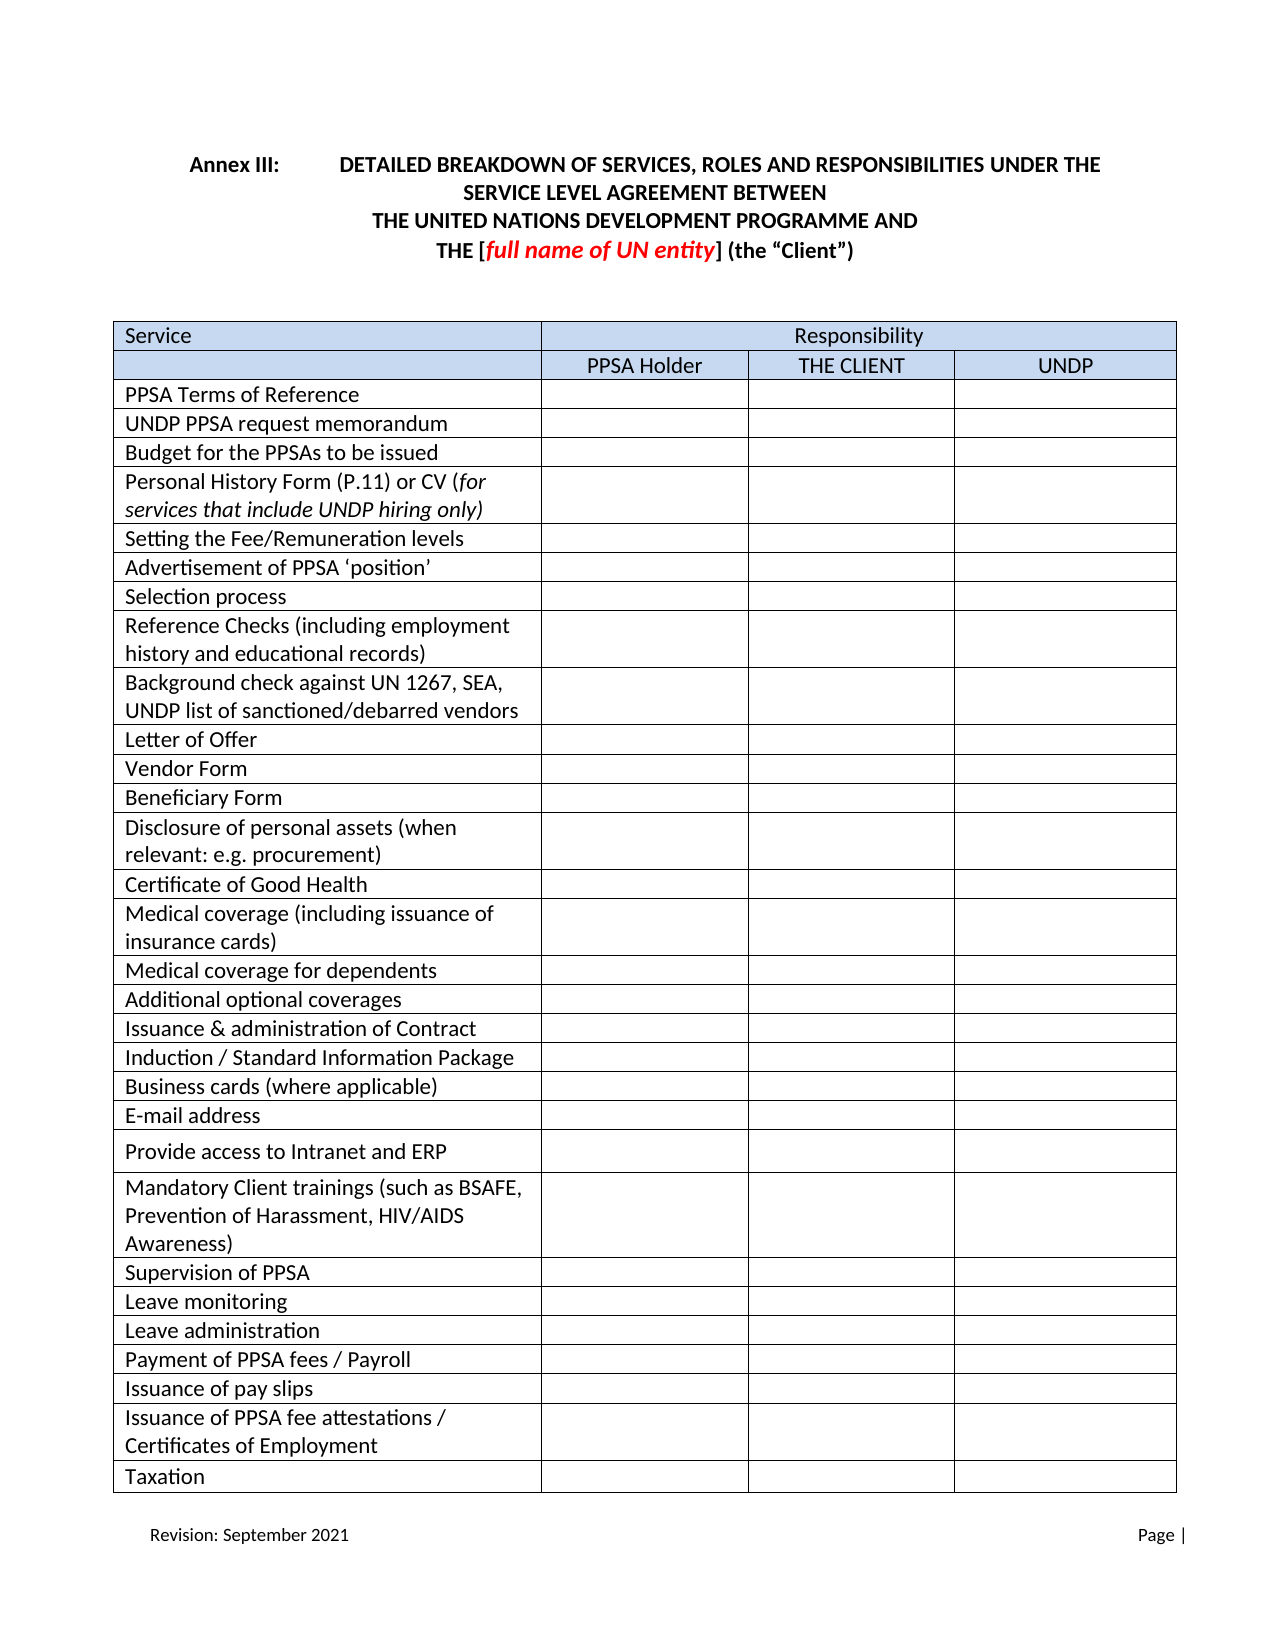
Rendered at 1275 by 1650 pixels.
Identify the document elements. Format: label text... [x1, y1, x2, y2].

text THE UNITED NATIONS DEVELOPMENT PROGRAMME AND [150, 206, 1140, 234]
table_cell [542, 1043, 748, 1071]
table_cell [542, 870, 748, 898]
table_cell [542, 1130, 748, 1172]
table_cell Disclosure of personal assets (when relevant: e.g. procurement) [114, 813, 541, 869]
table_cell Additional optional coverages [114, 985, 541, 1013]
table_cell [749, 1101, 954, 1129]
table_cell THE CLIENT [749, 351, 954, 379]
table_cell [542, 755, 748, 782]
table_cell [749, 467, 954, 523]
table_cell [542, 899, 748, 955]
table_cell [955, 1130, 1176, 1172]
table_cell Letter of Offer [114, 725, 541, 753]
table_cell [749, 1014, 954, 1042]
table_cell [542, 668, 748, 724]
table_cell UNDP PPSA request memorandum [114, 409, 541, 437]
table_cell [955, 899, 1176, 955]
table_header Service [114, 322, 541, 350]
table_cell Vendor Form [114, 755, 541, 782]
table_cell [542, 956, 748, 984]
table_cell Leave administration [114, 1316, 541, 1344]
table_cell [749, 870, 954, 898]
table_cell [749, 1072, 954, 1100]
table_cell [749, 1173, 954, 1257]
table_cell [955, 409, 1176, 437]
table_cell [542, 813, 748, 869]
table_cell [749, 524, 954, 552]
table_cell [955, 1101, 1176, 1129]
table_cell Advertisement of PPSA ‘position’ [114, 553, 541, 581]
table_cell Medical coverage (including issuance of insurance cards) [114, 899, 541, 955]
table_cell [955, 1043, 1176, 1071]
table_cell [955, 1072, 1176, 1100]
table_cell [542, 1072, 748, 1100]
table_cell Issuance & administration of Contract [114, 1014, 541, 1042]
table_cell [749, 985, 954, 1013]
table_cell Budget for the PPSAs to be issued [114, 438, 541, 466]
table_cell [542, 725, 748, 753]
table_cell [542, 1014, 748, 1042]
table_cell Supervision of PPSA [114, 1258, 541, 1286]
table_cell Leave monitoring [114, 1287, 541, 1315]
table_cell [542, 1374, 748, 1402]
table_cell [749, 438, 954, 466]
table_cell [955, 611, 1176, 667]
table_cell [749, 725, 954, 753]
table_cell [749, 582, 954, 610]
table_cell [955, 668, 1176, 724]
table_header Responsibility [542, 322, 1176, 350]
table_cell [749, 755, 954, 782]
table_cell [542, 582, 748, 610]
table_cell Beneficiary Form [114, 784, 541, 812]
table_cell [749, 1130, 954, 1172]
table_cell PPSA Terms of Reference [114, 380, 541, 408]
table_cell Personal History Form (P.11) or CV (for services that include UNDP hiring only) [114, 467, 541, 523]
table_cell [955, 1461, 1176, 1492]
table_cell [955, 1316, 1176, 1344]
table_cell [749, 1316, 954, 1344]
table_cell [749, 553, 954, 581]
table_cell [955, 725, 1176, 753]
table_cell [955, 1014, 1176, 1042]
table_cell [542, 409, 748, 437]
table_cell Selection process [114, 582, 541, 610]
table_cell [955, 870, 1176, 898]
table_cell [749, 1404, 954, 1459]
table_cell [955, 467, 1176, 523]
table_cell [542, 380, 748, 408]
table_cell [749, 1258, 954, 1286]
table_cell [542, 611, 748, 667]
table_cell [955, 438, 1176, 466]
table_cell [955, 524, 1176, 552]
table_cell Induction / Standard Information Package [114, 1043, 541, 1071]
table_cell [542, 784, 748, 812]
table_cell PPSA Holder [542, 351, 748, 379]
table_cell [955, 380, 1176, 408]
table_cell UNDP [955, 351, 1176, 379]
table_cell Provide access to Intranet and ERP [114, 1130, 541, 1172]
table_cell E-mail address [114, 1101, 541, 1129]
table_cell [955, 784, 1176, 812]
table_cell [542, 553, 748, 581]
table_cell [542, 985, 748, 1013]
table_cell [955, 582, 1176, 610]
table_cell Mandatory Client trainings (such as BSAFE, Prevention of Harassment, HIV/AIDS Awareness) [114, 1173, 541, 1257]
table_cell [955, 956, 1176, 984]
table_cell [955, 1404, 1176, 1459]
table_cell [542, 1101, 748, 1129]
table_cell [749, 899, 954, 955]
table_cell [542, 1258, 748, 1286]
table_cell [542, 1345, 748, 1373]
table_cell [955, 1287, 1176, 1315]
text Annex III: DETAILED BREAKDOWN OF SERVICES, ROLES AND RESPONSIBILITIES UNDER THE SERVICE LEVEL AGREEMENT BETWEEN [150, 150, 1140, 206]
table_cell [542, 1173, 748, 1257]
table_cell [749, 1345, 954, 1373]
table_cell [749, 1374, 954, 1402]
table_cell [955, 755, 1176, 782]
table_cell [955, 1374, 1176, 1402]
table_cell [955, 553, 1176, 581]
table_cell [955, 1345, 1176, 1373]
table_cell Background check against UN 1267, SEA, UNDP list of sanctioned/debarred vendors [114, 668, 541, 724]
table_cell [542, 467, 748, 523]
table_cell [749, 611, 954, 667]
table_cell Certificate of Good Health [114, 870, 541, 898]
table_cell Taxation [114, 1461, 541, 1492]
table_cell Setting the Fee/Remuneration levels [114, 524, 541, 552]
table_cell [749, 784, 954, 812]
text THE [full name of UN entity] (the “Client”) [150, 234, 1140, 264]
table_cell Medical coverage for dependents [114, 956, 541, 984]
table_cell [749, 1461, 954, 1492]
table_cell Business cards (where applicable) [114, 1072, 541, 1100]
table_cell [749, 956, 954, 984]
table_cell [955, 813, 1176, 869]
table_cell [955, 1173, 1176, 1257]
table_cell [542, 524, 748, 552]
table_cell [542, 1404, 748, 1459]
table_cell [542, 1287, 748, 1315]
table_cell [542, 1316, 748, 1344]
table_cell [955, 1258, 1176, 1286]
table_cell Payment of PPSA fees / Payroll [114, 1345, 541, 1373]
table_cell [542, 1461, 748, 1492]
table_cell Issuance of PPSA fee attestations / Certificates of Employment [114, 1404, 541, 1459]
table_cell [749, 1287, 954, 1315]
table_cell [749, 813, 954, 869]
table_cell [114, 351, 541, 379]
table_cell [955, 985, 1176, 1013]
table_cell [749, 668, 954, 724]
table_cell Issuance of pay slips [114, 1374, 541, 1402]
table_cell [542, 438, 748, 466]
table_cell Reference Checks (including employment history and educational records) [114, 611, 541, 667]
table_cell [749, 409, 954, 437]
table_cell [749, 380, 954, 408]
table_cell [749, 1043, 954, 1071]
